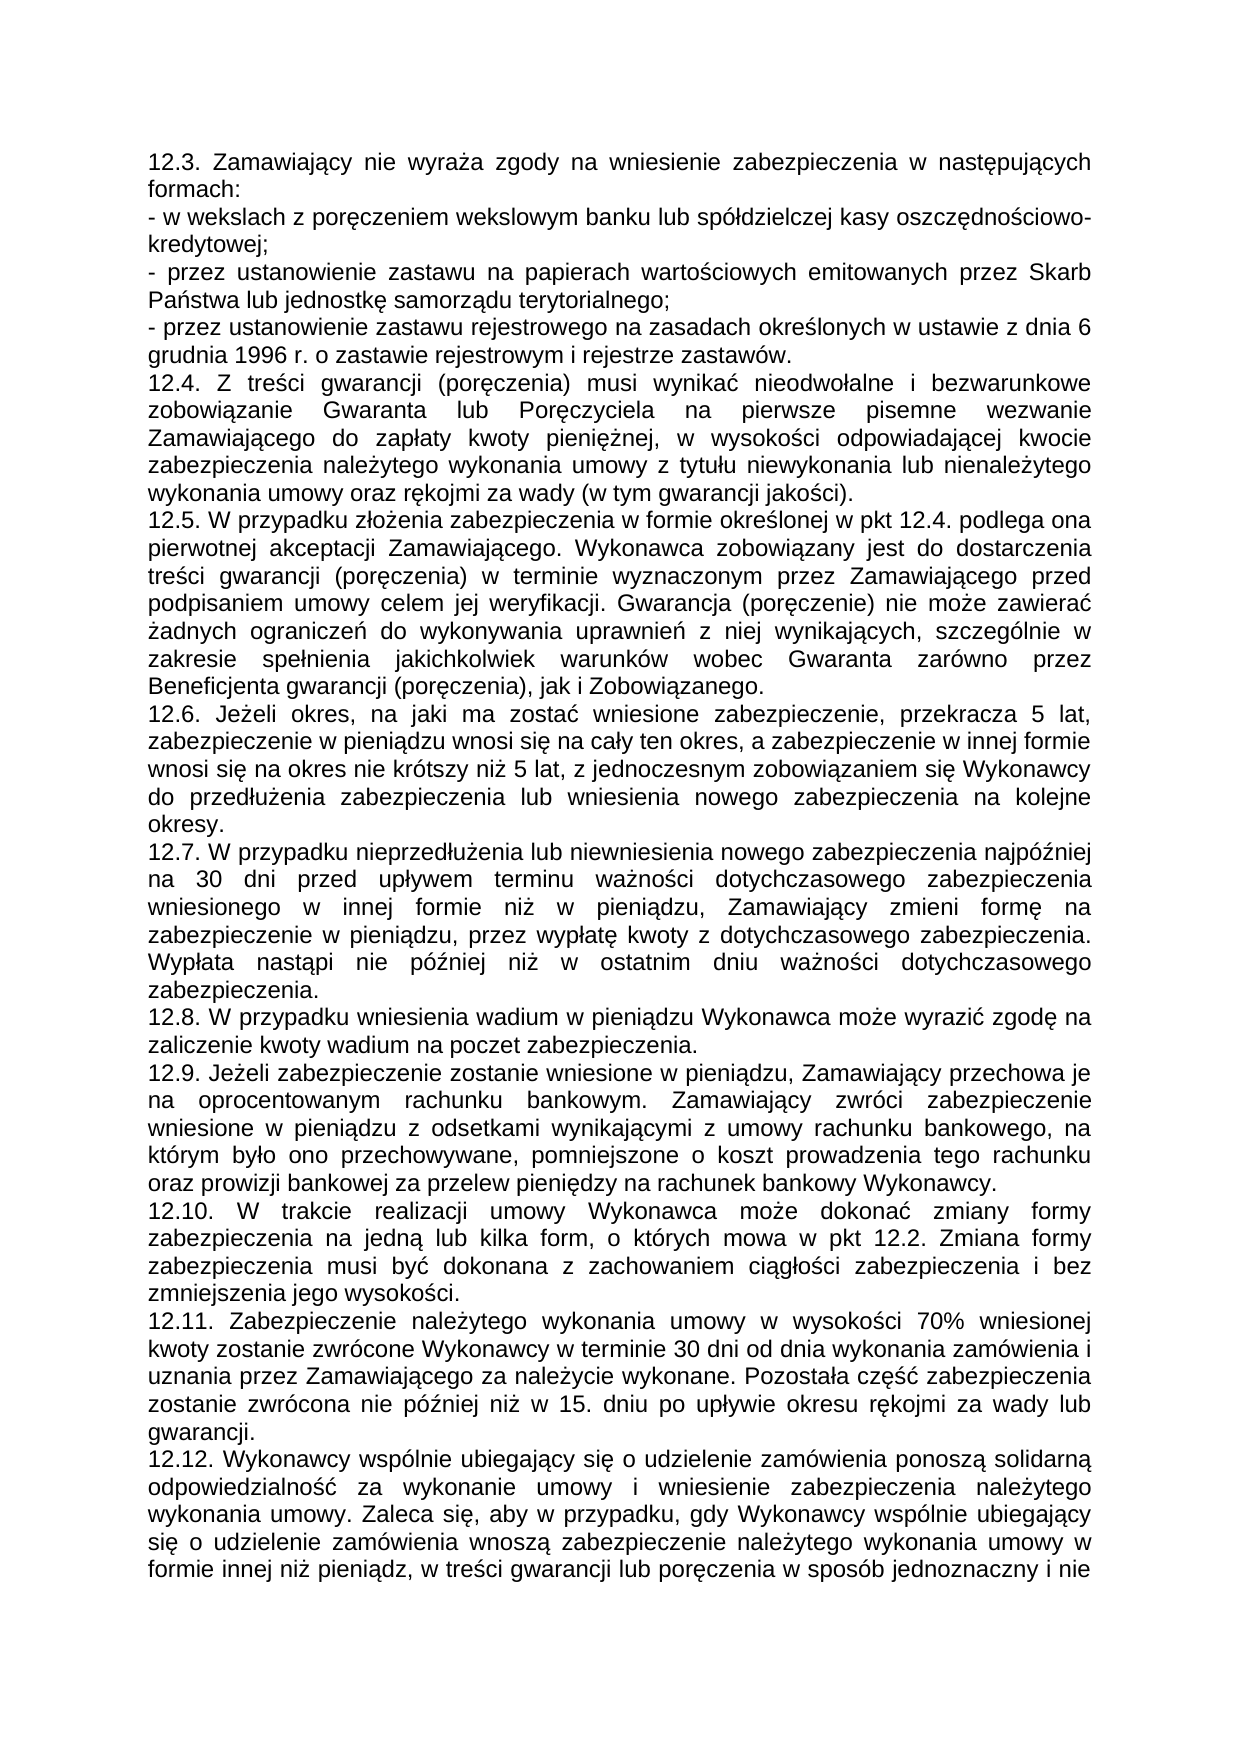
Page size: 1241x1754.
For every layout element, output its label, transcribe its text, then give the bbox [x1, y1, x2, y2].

text - przez ustanowienie zastawu rejestrowego na zasadach określonych w ustawie z dnia 6 grudnia 1996 r. o zastawie rejestrowym i rejestrze zastawów. [148, 313, 1093, 368]
text 12.3. Zamawiający nie wyraża zgody na wniesienie zabezpieczenia w następujących formach: [148, 148, 1093, 203]
text 12.4. Z treści gwarancji (poręczenia) musi wynikać nieodwołalne i bezwarunkowe zobowiązanie Gwaranta lub Poręczyciela na pierwsze pisemne wezwanie Zamawiającego do zapłaty kwoty pieniężnej, w wysokości odpowiadającej kwocie zabezpieczenia należytego wykonania umowy z tytułu niewykonania lub nienależytego wykonania umowy oraz rękojmi za wady (w tym gwarancji jakości). [148, 368, 1093, 506]
text - w wekslach z poręczeniem wekslowym banku lub spółdzielczej kasy oszczędnościowo-kredytowej; [148, 203, 1093, 258]
text 12.6. Jeżeli okres, na jaki ma zostać wniesione zabezpieczenie, przekracza 5 lat, zabezpieczenie w pieniądzu wnosi się na cały ten okres, a zabezpieczenie w innej formie wnosi się na okres nie krótszy niż 5 lat, z jednoczesnym zobowiązaniem się Wykonawcy do przedłużenia zabezpieczenia lub wniesienia nowego zabezpieczenia na kolejne okresy. [148, 700, 1093, 838]
text 12.5. W przypadku złożenia zabezpieczenia w formie określonej w pkt 12.4. podlega ona pierwotnej akceptacji Zamawiającego. Wykonawca zobowiązany jest do dostarczenia treści gwarancji (poręczenia) w terminie wyznaczonym przez Zamawiającego przed podpisaniem umowy celem jej weryfikacji. Gwarancja (poręczenie) nie może zawierać żadnych ograniczeń do wykonywania uprawnień z niej wynikających, szczególnie w zakresie spełnienia jakichkolwiek warunków wobec Gwaranta zarówno przez Beneficjenta gwarancji (poręczenia), jak i Zobowiązanego. [148, 506, 1093, 700]
text 12.10. W trakcie realizacji umowy Wykonawca może dokonać zmiany formy zabezpieczenia na jedną lub kilka form, o których mowa w pkt 12.2. Zmiana formy zabezpieczenia musi być dokonana z zachowaniem ciągłości zabezpieczenia i bez zmniejszenia jego wysokości. [148, 1197, 1093, 1307]
text 12.9. Jeżeli zabezpieczenie zostanie wniesione w pieniądzu, Zamawiający przechowa je na oprocentowanym rachunku bankowym. Zamawiający zwróci zabezpieczenie wniesione w pieniądzu z odsetkami wynikającymi z umowy rachunku bankowego, na którym było ono przechowywane, pomniejszone o koszt prowadzenia tego rachunku oraz prowizji bankowej za przelew pieniędzy na rachunek bankowy Wykonawcy. [148, 1058, 1093, 1197]
text 12.8. W przypadku wniesienia wadium w pieniądzu Wykonawca może wyrazić zgodę na zaliczenie kwoty wadium na poczet zabezpieczenia. [148, 1003, 1093, 1058]
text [148, 1445, 1093, 1583]
text - przez ustanowienie zastawu na papierach wartościowych emitowanych przez Skarb Państwa lub jednostkę samorządu terytorialnego; [148, 258, 1093, 313]
text 12.11. Zabezpieczenie należytego wykonania umowy w wysokości 70% wniesionej kwoty zostanie zwrócone Wykonawcy w terminie 30 dni od dnia wykonania zamówienia i uznania przez Zamawiającego za należycie wykonane. Pozostała część zabezpieczenia zostanie zwrócona nie później niż w 15. dniu po upływie okresu rękojmi za wady lub gwarancji. [148, 1307, 1093, 1445]
text 12.7. W przypadku nieprzedłużenia lub niewniesienia nowego zabezpieczenia najpóźniej na 30 dni przed upływem terminu ważności dotychczasowego zabezpieczenia wniesionego w innej formie niż w pieniądzu, Zamawiający zmieni formę na zabezpieczenie w pieniądzu, przez wypłatę kwoty z dotychczasowego zabezpieczenia. Wypłata nastąpi nie później niż w ostatnim dniu ważności dotychczasowego zabezpieczenia. [148, 838, 1093, 1003]
